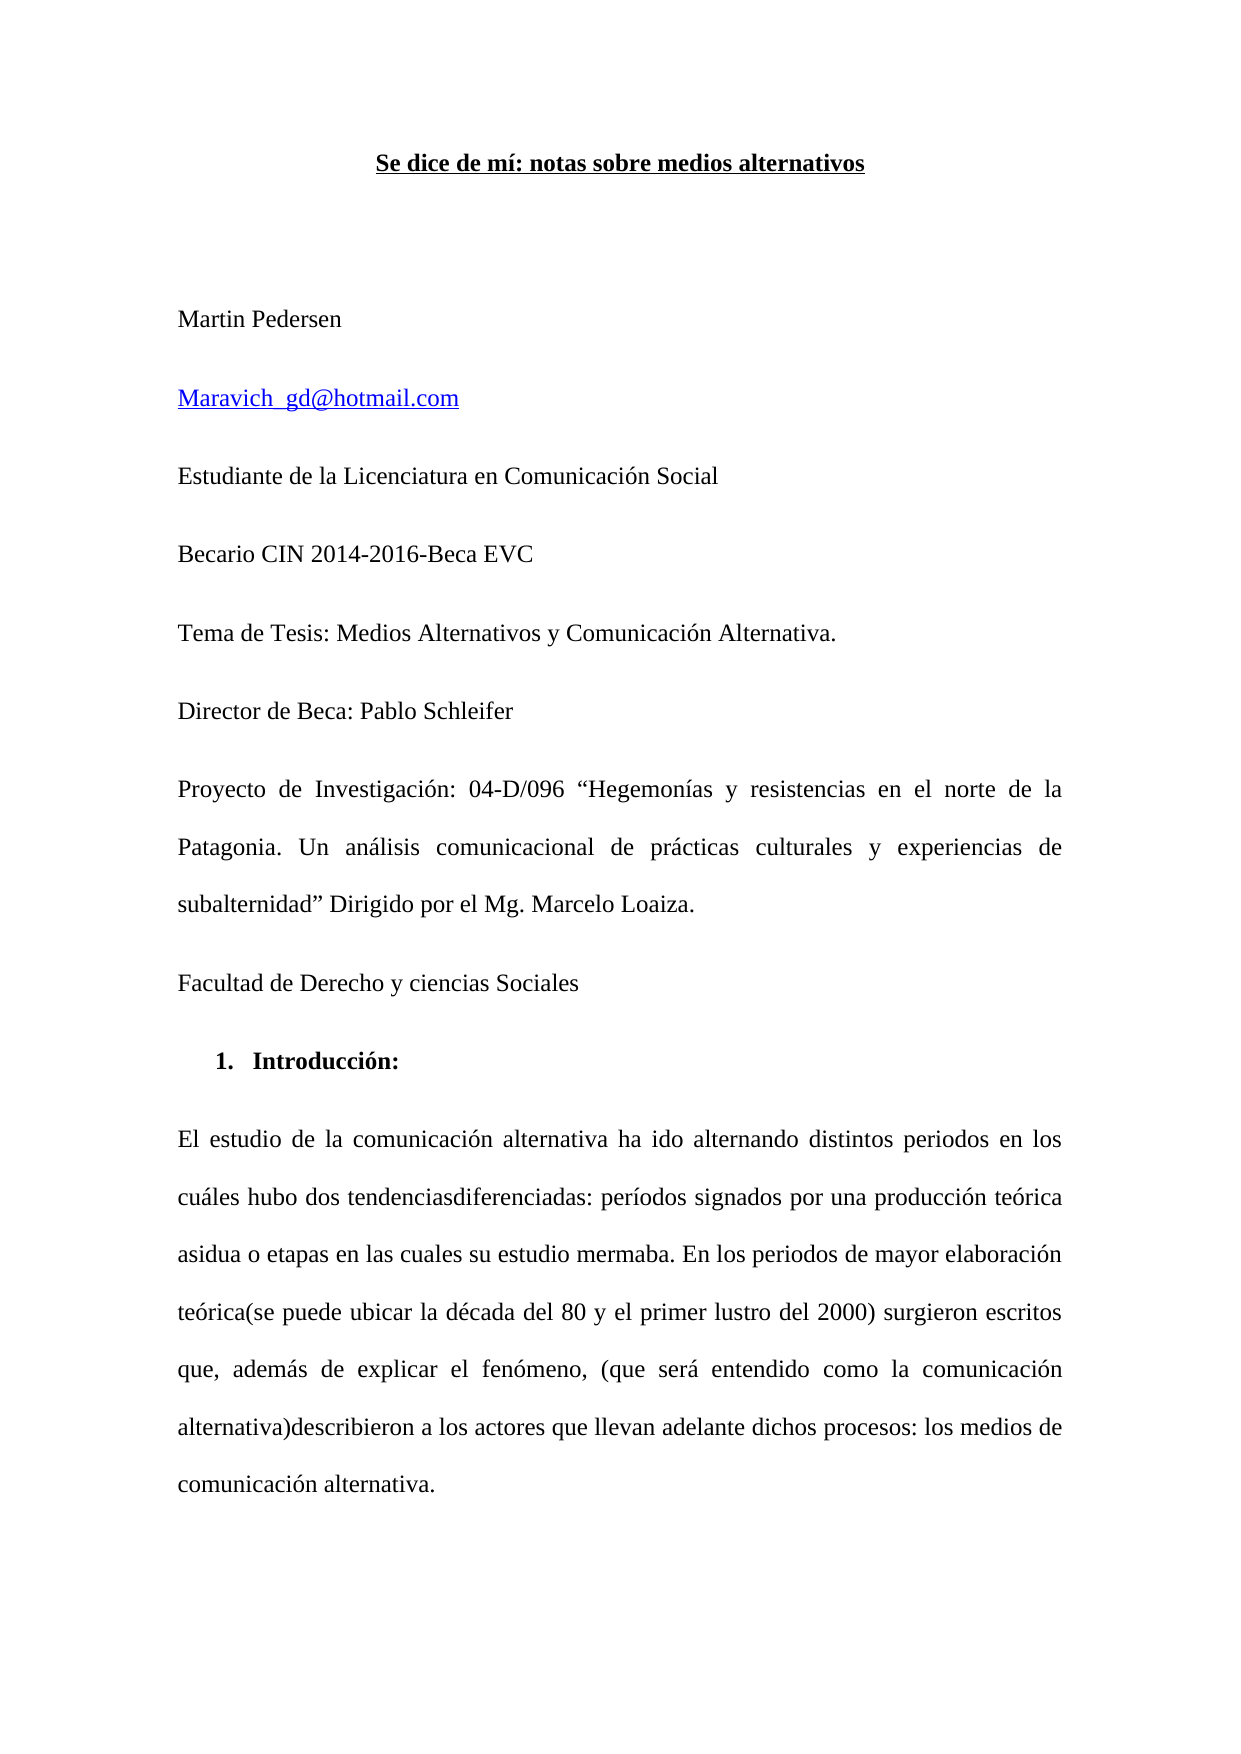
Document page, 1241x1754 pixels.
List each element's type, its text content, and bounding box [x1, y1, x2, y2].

text Facultad de Derecho y ciencias Sociales [177, 968, 1063, 996]
text Becario CIN 2014-2016-Beca EVC [177, 539, 1063, 568]
text Maravich_gd@hotmail.com [177, 383, 1063, 411]
text Tema de Tesis: Medios Alternativos y Comunicación Alternativa. [177, 618, 1063, 646]
text Se dice de mí: notas sobre medios alternativos [177, 148, 1063, 176]
text Martin Pedersen [177, 304, 1063, 333]
text El estudio de la comunicación alternativa ha ido alternando distintos periodos en los cuáles hubo dos tendenciasdiferenciadas: períodos signados por una producción teórica asidua o etapas en las cuales su estudio mermaba. En los periodos de mayor elaboración teórica(se puede ubicar la década del 80 y el primer lustro del 2000) surgieron escritos que, además de explicar el fenómeno, (que será entendido como la comunicación alternativa)describieron a los actores que llevan adelante dichos procesos: los medios de comunicación alternativa. [177, 1124, 1063, 1498]
text Director de Beca: Pablo Schleifer [177, 696, 1063, 725]
text Estudiante de la Licenciatura en Comunicación Social [177, 461, 1063, 490]
text Proyecto de Investigación: 04-D/096 “Hegemonías y resistencias en el norte de la Patagonia. Un análisis comunicacional de prácticas culturales y experiencias de subalternidad” Dirigido por el Mg. Marcelo Loaiza. [177, 774, 1063, 918]
list Introducción: [215, 1046, 1063, 1075]
